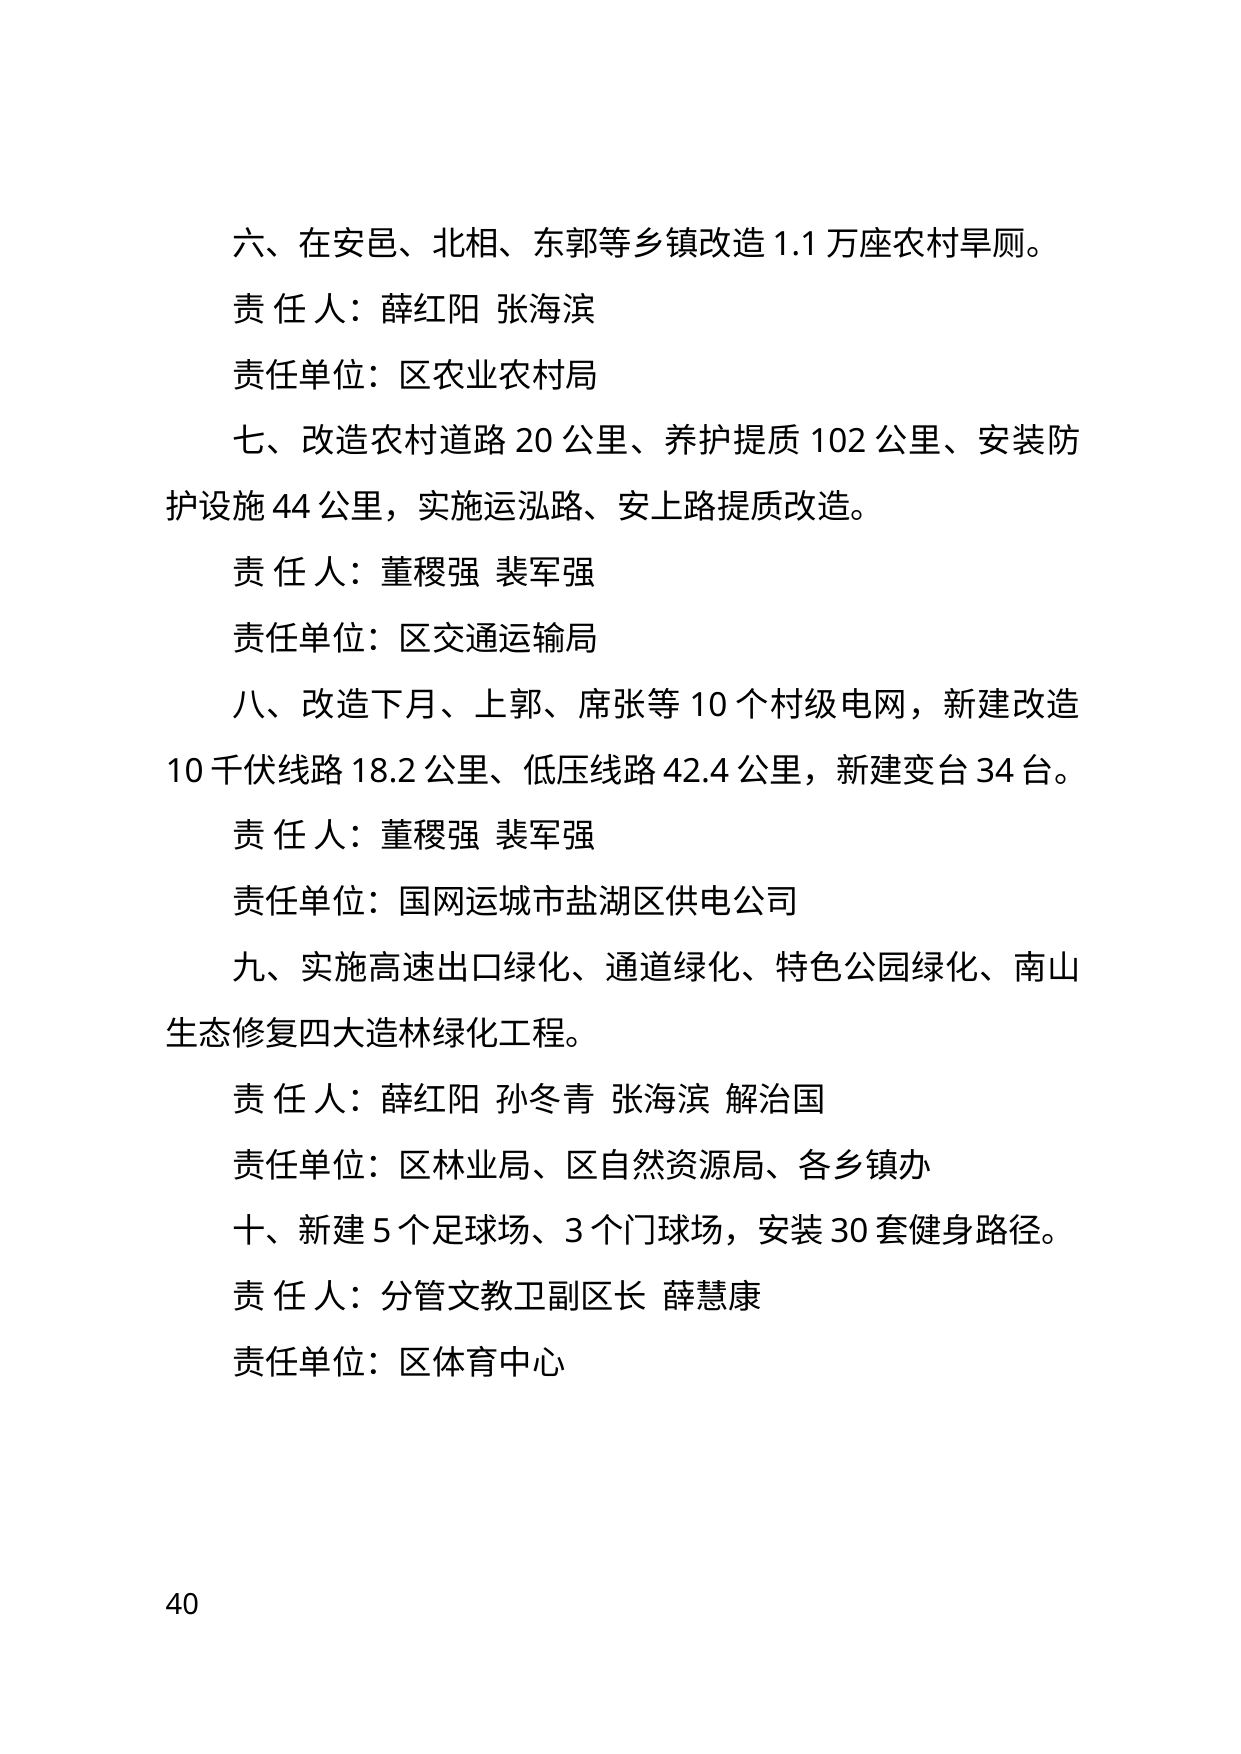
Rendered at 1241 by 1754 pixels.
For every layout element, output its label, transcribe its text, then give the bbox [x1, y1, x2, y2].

text 七、改造农村道路20公里、养护提质102公里、安装防护设施44公里，实施运泓路、安上路提质改造。 [165, 406, 1081, 537]
text 责任单位：国网运城市盐湖区供电公司 [165, 866, 1081, 932]
text 十、新建5个足球场、3个门球场，安装30套健身路径。 [165, 1196, 1081, 1261]
text 八、改造下月、上郭、席张等10个村级电网，新建改造10千伏线路18.2公里、低压线路42.4公里，新建变台34台。 [165, 669, 1081, 801]
text 责 任 人：董稷强 裴军强 [165, 801, 1081, 866]
text 责任单位：区林业局、区自然资源局、各乡镇办 [165, 1130, 1081, 1196]
text 责 任 人：薛红阳 孙冬青 张海滨 解治国 [165, 1064, 1081, 1130]
text 六、在安邑、北相、东郭等乡镇改造1.1万座农村旱厕。 [165, 208, 1081, 274]
text 责 任 人：分管文教卫副区长 薛慧康 [165, 1261, 1081, 1327]
text 责任单位：区体育中心 [165, 1327, 1081, 1393]
text 九、实施高速出口绿化、通道绿化、特色公园绿化、南山生态修复四大造林绿化工程。 [165, 932, 1081, 1064]
text 责 任 人：董稷强 裴军强 [165, 537, 1081, 603]
text 责任单位：区农业农村局 [165, 340, 1081, 406]
text 责任单位：区交通运输局 [165, 603, 1081, 669]
text 责 任 人：薛红阳 张海滨 [165, 274, 1081, 340]
